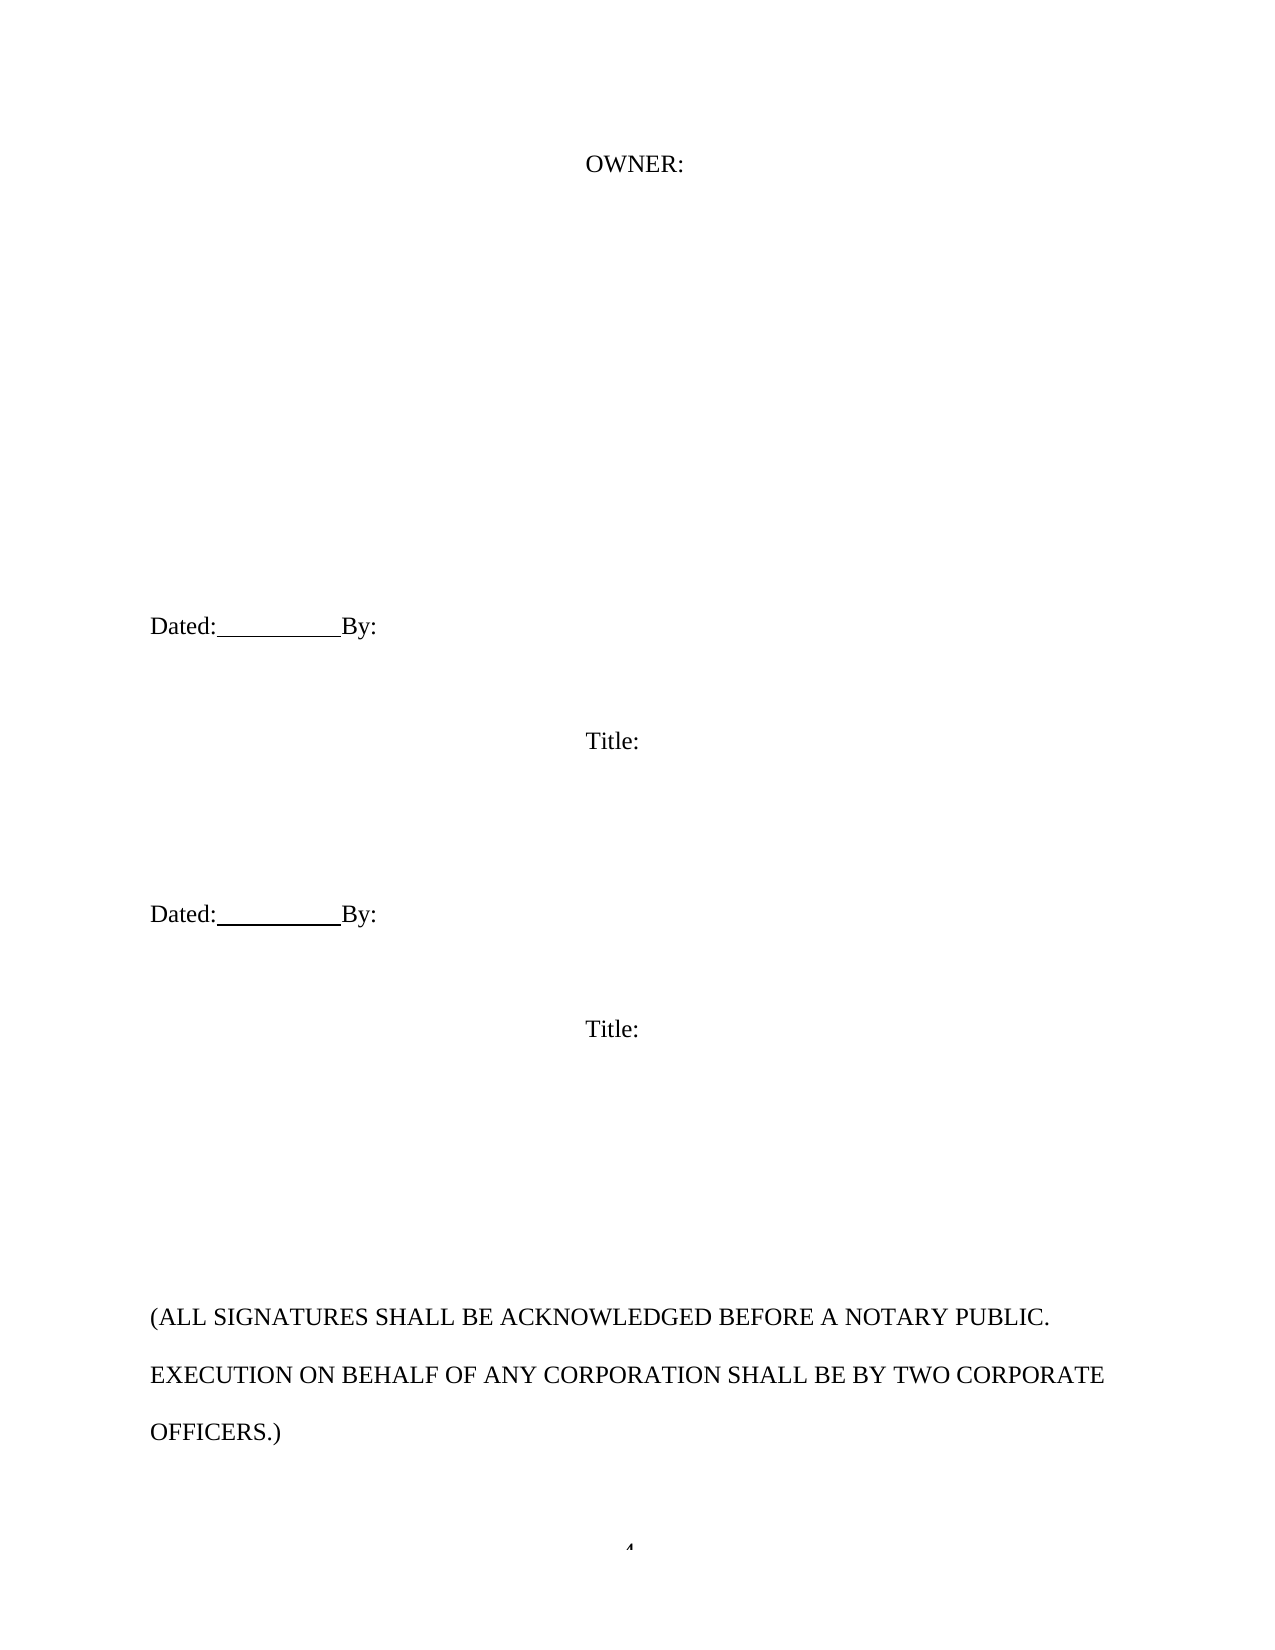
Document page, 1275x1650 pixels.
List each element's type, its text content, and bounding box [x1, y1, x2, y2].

text Title: [585, 1014, 1212, 1043]
text Dated: By: [150, 611, 1212, 640]
text (ALL SIGNATURES SHALL BE ACKNOWLEDGED BEFORE A NOTARY PUBLIC. EXECUTION ON BEHALF OF ANY CORPORATION SHALL BE BY TWO CORPORATE OFFICERS.) [150, 1302, 1108, 1446]
text Dated: By: [150, 899, 1212, 928]
text Title: [310, 726, 915, 755]
text OWNER: [354, 149, 915, 178]
